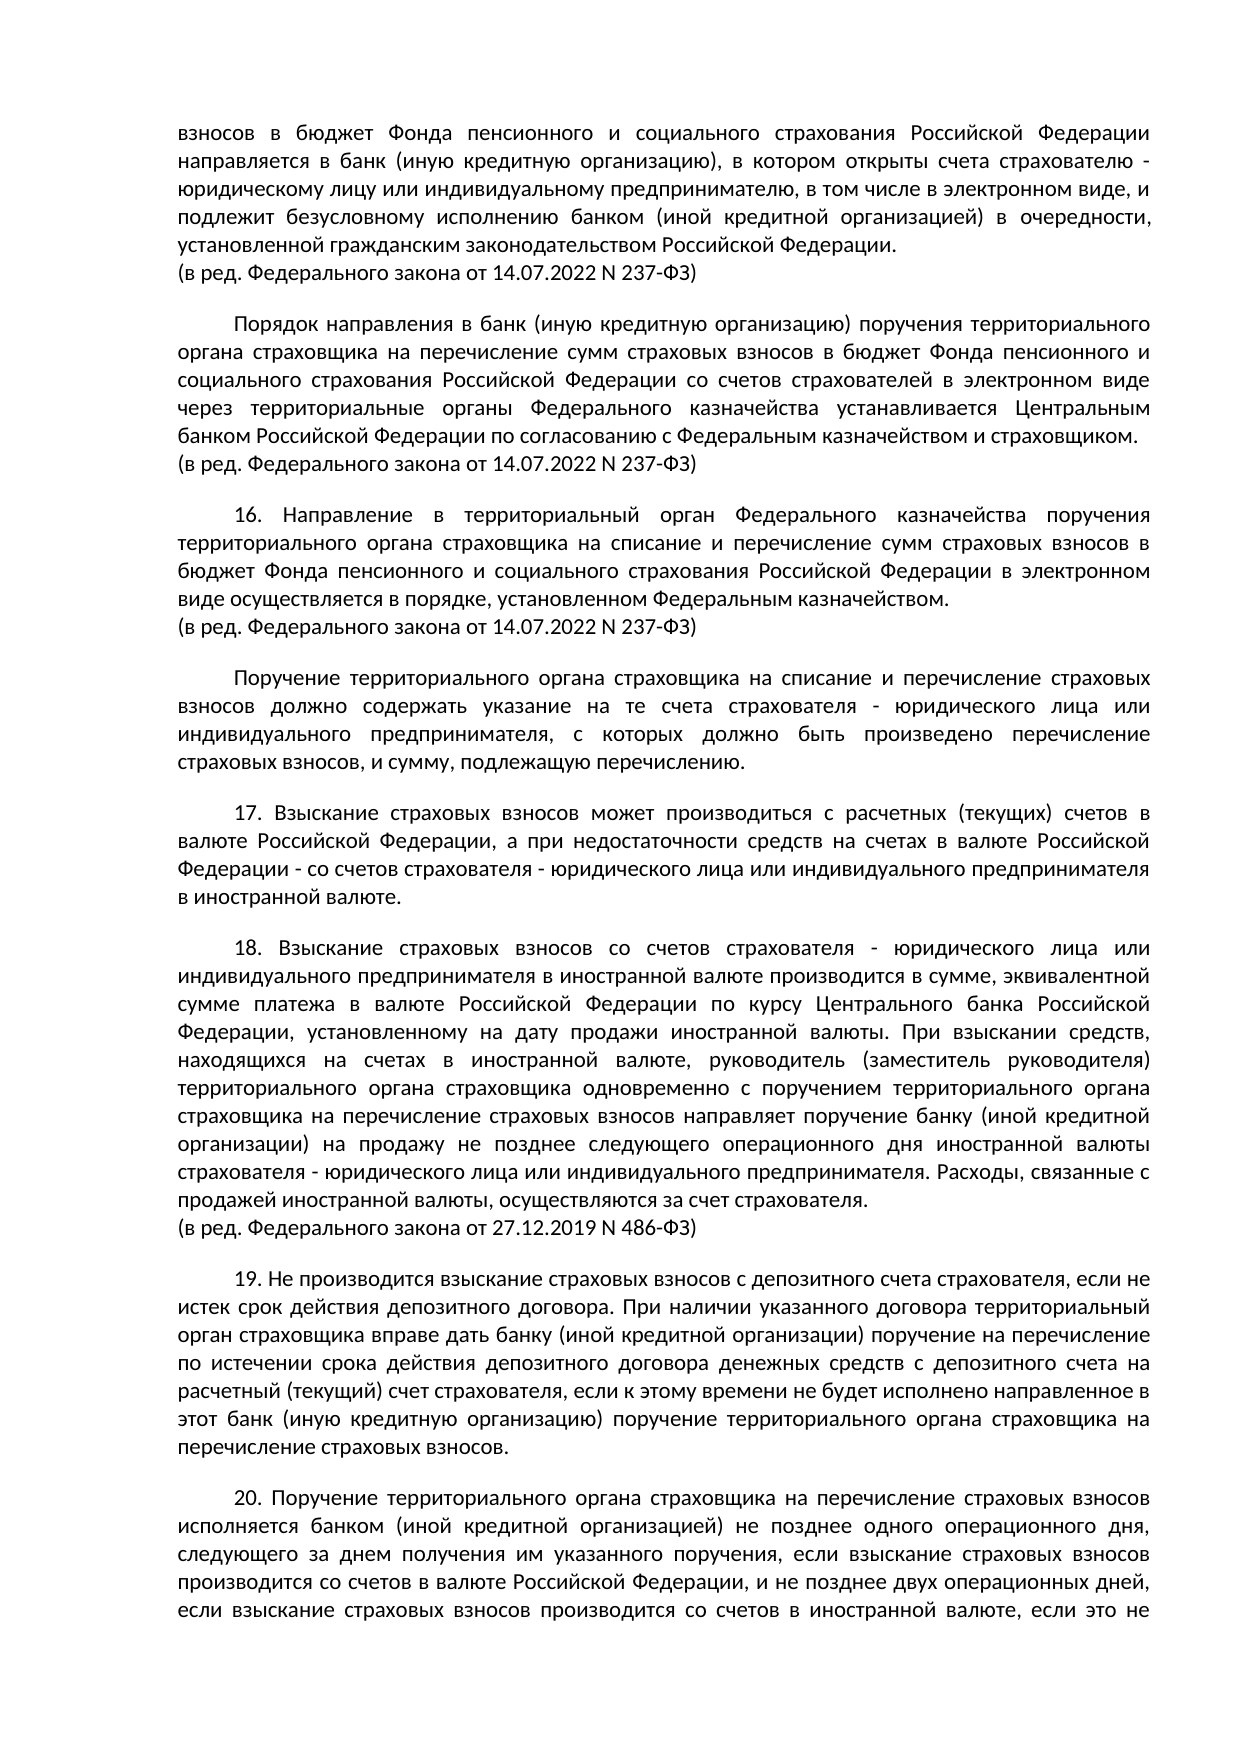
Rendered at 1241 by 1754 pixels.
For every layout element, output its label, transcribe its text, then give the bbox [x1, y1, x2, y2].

text (в ред. Федерального закона от 14.07.2022 N 237-ФЗ) [177, 612, 1152, 640]
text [177, 118, 1152, 258]
text Поручение территориального органа страховщика на списание и перечисление страховых взносов должно содержать указание на те счета страхователя - юридического лица или индивидуального предпринимателя, с которых должно быть произведено перечисление страховых взносов, и сумму, подлежащую перечислению. [177, 663, 1152, 775]
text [177, 1483, 1152, 1623]
text Порядок направления в банк (иную кредитную организацию) поручения территориального органа страховщика на перечисление сумм страховых взносов в бюджет Фонда пенсионного и социального страхования Российской Федерации со счетов страхователей в электронном виде через территориальные органы Федерального казначейства устанавливается Центральным банком Российской Федерации по согласованию с Федеральным казначейством и страховщиком. [177, 309, 1152, 449]
text (в ред. Федерального закона от 14.07.2022 N 237-ФЗ) [177, 449, 1152, 477]
text 19. Не производится взыскание страховых взносов с депозитного счета страхователя, если не истек срок действия депозитного договора. При наличии указанного договора территориальный орган страховщика вправе дать банку (иной кредитной организации) поручение на перечисление по истечении срока действия депозитного договора денежных средств с депозитного счета на расчетный (текущий) счет страхователя, если к этому времени не будет исполнено направленное в этот банк (иную кредитную организацию) поручение территориального органа страховщика на перечисление страховых взносов. [177, 1264, 1152, 1461]
text 16. Направление в территориальный орган Федерального казначейства поручения территориального органа страховщика на списание и перечисление сумм страховых взносов в бюджет Фонда пенсионного и социального страхования Российской Федерации в электронном виде осуществляется в порядке, установленном Федеральным казначейством. [177, 500, 1152, 612]
text 17. Взыскание страховых взносов может производиться с расчетных (текущих) счетов в валюте Российской Федерации, а при недостаточности средств на счетах в валюте Российской Федерации - со счетов страхователя - юридического лица или индивидуального предпринимателя в иностранной валюте. [177, 798, 1152, 910]
text (в ред. Федерального закона от 14.07.2022 N 237-ФЗ) [177, 258, 1152, 286]
text 18. Взыскание страховых взносов со счетов страхователя - юридического лица или индивидуального предпринимателя в иностранной валюте производится в сумме, эквивалентной сумме платежа в валюте Российской Федерации по курсу Центрального банка Российской Федерации, установленному на дату продажи иностранной валюты. При взыскании средств, находящихся на счетах в иностранной валюте, руководитель (заместитель руководителя) территориального органа страховщика одновременно с поручением территориального органа страховщика на перечисление страховых взносов направляет поручение банку (иной кредитной организации) на продажу не позднее следующего операционного дня иностранной валюты страхователя - юридического лица или индивидуального предпринимателя. Расходы, связанные с продажей иностранной валюты, осуществляются за счет страхователя. [177, 933, 1152, 1213]
text (в ред. Федерального закона от 27.12.2019 N 486-ФЗ) [177, 1213, 1152, 1241]
